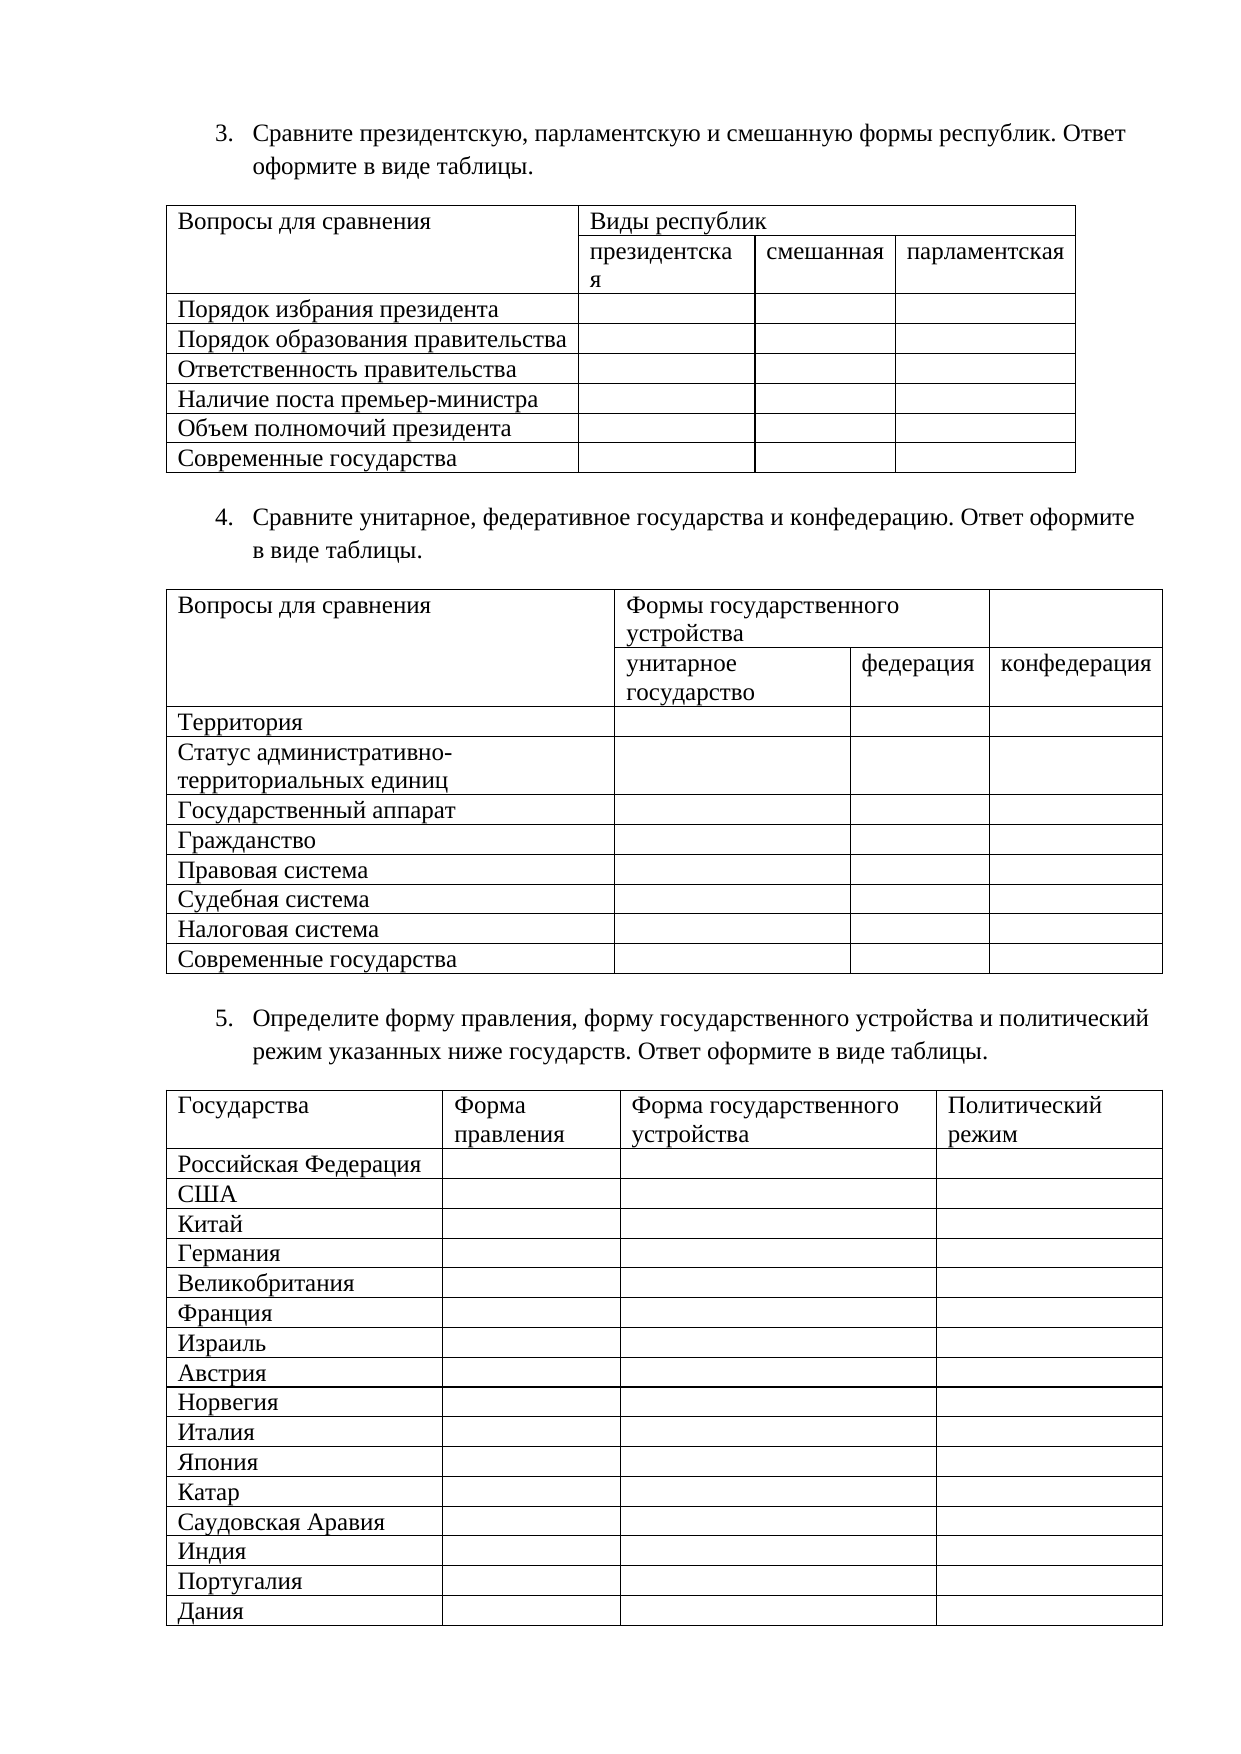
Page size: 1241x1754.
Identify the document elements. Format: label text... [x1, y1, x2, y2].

table_cell Италия [167, 1417, 442, 1446]
table_cell [851, 707, 989, 736]
table_cell Порядок избрания президента [167, 294, 578, 323]
table_cell [937, 1507, 1162, 1535]
table_cell [756, 294, 895, 323]
table_cell [851, 855, 989, 883]
table_cell унитарное государство [615, 648, 850, 706]
table_cell [621, 1298, 936, 1327]
table_cell [937, 1417, 1162, 1446]
table_cell [443, 1298, 620, 1327]
table_cell [756, 443, 895, 472]
table_cell [937, 1596, 1162, 1625]
table_cell [615, 825, 850, 854]
table_cell [621, 1149, 936, 1178]
table_cell [756, 324, 895, 353]
table_cell США [167, 1179, 442, 1208]
table_cell [937, 1209, 1162, 1237]
table_cell [443, 1417, 620, 1446]
table_cell федерация [851, 648, 989, 706]
table_cell [579, 324, 754, 353]
table_header Вопросы для сравнения [167, 590, 614, 706]
table_cell парламентская [896, 236, 1075, 293]
table_cell [990, 944, 1162, 973]
table_cell [896, 443, 1075, 472]
table_cell Территория [167, 707, 614, 736]
table_cell [756, 354, 895, 383]
table_cell [615, 914, 850, 943]
table_cell [756, 384, 895, 412]
table_cell [443, 1328, 620, 1357]
table_cell смешанная [756, 236, 895, 293]
table_cell [621, 1477, 936, 1506]
table_cell [579, 414, 754, 442]
table_cell [443, 1268, 620, 1297]
table_cell [579, 443, 754, 472]
table_cell [937, 1328, 1162, 1357]
table_cell [615, 707, 850, 736]
table_cell Португалия [167, 1566, 442, 1595]
table_cell Налоговая система [167, 914, 614, 943]
table_cell президентская [579, 236, 754, 293]
table_cell [896, 414, 1075, 442]
table_cell Китай [167, 1209, 442, 1237]
table_cell Российская Федерация [167, 1149, 442, 1178]
table_cell Порядок образования правительства [167, 324, 578, 353]
table_cell [621, 1536, 936, 1565]
table_cell [621, 1507, 936, 1535]
table_cell Статус административно-территориальных единиц [167, 737, 614, 794]
table_cell [990, 914, 1162, 943]
table_cell [621, 1268, 936, 1297]
table_cell [443, 1209, 620, 1237]
table_cell [756, 414, 895, 442]
table_cell [615, 944, 850, 973]
table_cell [615, 737, 850, 794]
table_cell [990, 737, 1162, 794]
table_cell Индия [167, 1536, 442, 1565]
list Сравните президентскую, парламентскую и смешанную формы республик. Ответ оформите в виде таблицы. [215, 118, 1152, 180]
table_cell Франция [167, 1298, 442, 1327]
table_cell [443, 1536, 620, 1565]
table_cell [621, 1209, 936, 1237]
table_cell Гражданство [167, 825, 614, 854]
table_cell [443, 1358, 620, 1386]
table_cell Израиль [167, 1328, 442, 1357]
table_cell [937, 1358, 1162, 1386]
table_header Форма государственного устройства [621, 1091, 936, 1148]
table_cell [615, 855, 850, 883]
table_cell [579, 384, 754, 412]
table_cell [990, 885, 1162, 913]
table_cell [443, 1239, 620, 1267]
table_cell [851, 914, 989, 943]
table_cell [896, 294, 1075, 323]
list Определите форму правления, форму государственного устройства и политический режим указанных ниже государств. Ответ оформите в виде таблицы. [215, 1003, 1152, 1064]
table_cell [615, 795, 850, 824]
table_header Формы государственного устройства [615, 590, 989, 647]
table_cell Саудовская Аравия [167, 1507, 442, 1535]
table_cell Япония [167, 1447, 442, 1476]
table_cell [937, 1447, 1162, 1476]
list Сравните унитарное, федеративное государства и конфедерацию. Ответ оформите в виде таблицы. [215, 502, 1152, 564]
table_cell [851, 944, 989, 973]
table_cell [621, 1596, 936, 1625]
table_cell [621, 1566, 936, 1595]
table_cell [937, 1268, 1162, 1297]
table_header Форма правления [443, 1091, 620, 1148]
table_cell [990, 795, 1162, 824]
table_cell [621, 1239, 936, 1267]
table_cell [621, 1447, 936, 1476]
table_cell конфедерация [990, 648, 1162, 706]
table_cell [937, 1477, 1162, 1506]
table_header [990, 590, 1162, 647]
table_cell Правовая система [167, 855, 614, 883]
table_cell Государственный аппарат [167, 795, 614, 824]
table_cell [443, 1596, 620, 1625]
table_cell [621, 1417, 936, 1446]
table_cell [443, 1566, 620, 1595]
table_cell [937, 1239, 1162, 1267]
table_cell [896, 384, 1075, 412]
table_cell [851, 737, 989, 794]
table_cell Австрия [167, 1358, 442, 1386]
table_cell Судебная система [167, 885, 614, 913]
table_header Виды республик [579, 206, 1075, 235]
table_cell [615, 885, 850, 913]
table_cell [896, 324, 1075, 353]
table_cell [443, 1149, 620, 1178]
table_cell [621, 1388, 936, 1416]
table_cell [443, 1447, 620, 1476]
table_cell [579, 354, 754, 383]
table_cell [990, 855, 1162, 883]
table_cell Ответственность правительства [167, 354, 578, 383]
table_cell [851, 885, 989, 913]
table_cell Наличие поста премьер-министра [167, 384, 578, 412]
table_header Государства [167, 1091, 442, 1148]
table_cell Современные государства [167, 944, 614, 973]
table_cell [937, 1566, 1162, 1595]
table_cell [579, 294, 754, 323]
table_cell [990, 707, 1162, 736]
table_cell [937, 1179, 1162, 1208]
table_cell Дания [167, 1596, 442, 1625]
table_cell [937, 1149, 1162, 1178]
table_cell [443, 1507, 620, 1535]
table_cell [851, 825, 989, 854]
table_cell Современные государства [167, 443, 578, 472]
table_cell Объем полномочий президента [167, 414, 578, 442]
table_cell Катар [167, 1477, 442, 1506]
table_cell Норвегия [167, 1388, 442, 1416]
table_cell [443, 1388, 620, 1416]
table_header Вопросы для сравнения [167, 206, 578, 293]
table_cell [851, 795, 989, 824]
table_cell [937, 1298, 1162, 1327]
table_cell [621, 1358, 936, 1386]
table_cell [990, 825, 1162, 854]
table_cell [896, 354, 1075, 383]
table_cell Великобритания [167, 1268, 442, 1297]
table_cell [443, 1477, 620, 1506]
table_cell [937, 1536, 1162, 1565]
table_cell [443, 1179, 620, 1208]
table_cell [937, 1388, 1162, 1416]
table_cell [621, 1328, 936, 1357]
table_header Политический режим [937, 1091, 1162, 1148]
table_cell [621, 1179, 936, 1208]
table_cell Германия [167, 1239, 442, 1267]
